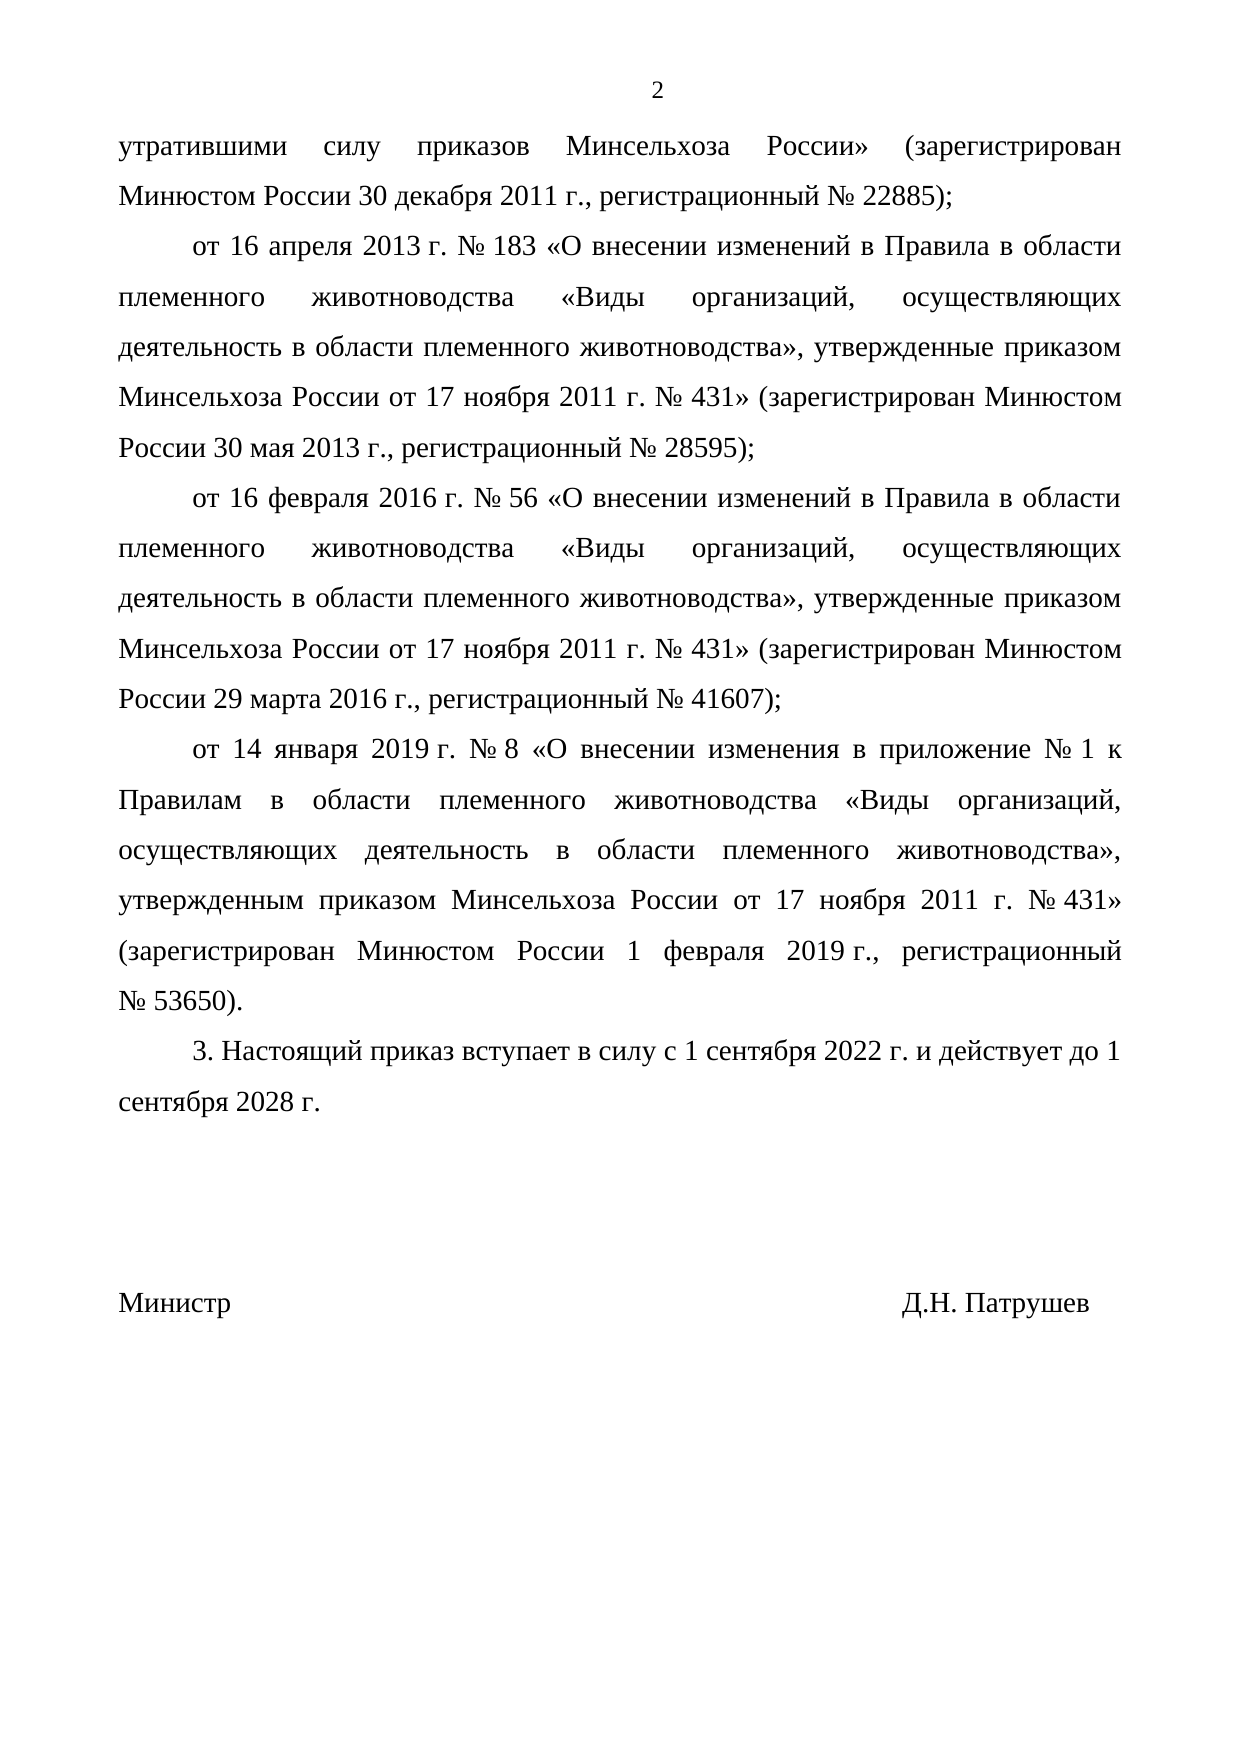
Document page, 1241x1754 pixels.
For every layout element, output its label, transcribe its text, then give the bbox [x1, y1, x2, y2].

text от 14 января 2019 г. № 8 «О внесении изменения в приложение № 1 к Правилам в области племенного животноводства «Виды организаций, осуществляющих деятельность в области племенного животноводства», утвержденным приказом Минсельхоза России от 17 ноября 2011 г. № 431» (зарегистрирован Минюстом России 1 февраля 2019 г., регистрационный № 53650). [118, 732, 1122, 1017]
text от 16 апреля 2013 г. № 183 «О внесении изменений в Правила в области племенного животноводства «Виды организаций, осуществляющих деятельность в области племенного животноводства», утвержденные приказом Минсельхоза России от 17 ноября 2011 г. № 431» (зарегистрирован Минюстом России 30 мая 2013 г., регистрационный № 28595); [118, 228, 1122, 463]
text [118, 128, 1122, 212]
text от 16 февраля 2016 г. № 56 «О внесении изменений в Правила в области племенного животноводства «Виды организаций, осуществляющих деятельность в области племенного животноводства», утвержденные приказом Минсельхоза России от 17 ноября 2011 г. № 431» (зарегистрирован Минюстом России 29 марта 2016 г., регистрационный № 41607); [118, 480, 1122, 715]
text Министр Д.Н. Патрушев [118, 1285, 1122, 1318]
text 3. Настоящий приказ вступает в силу с 1 сентября 2022 г. и действует до 1 сентября 2028 г. [118, 1033, 1122, 1117]
